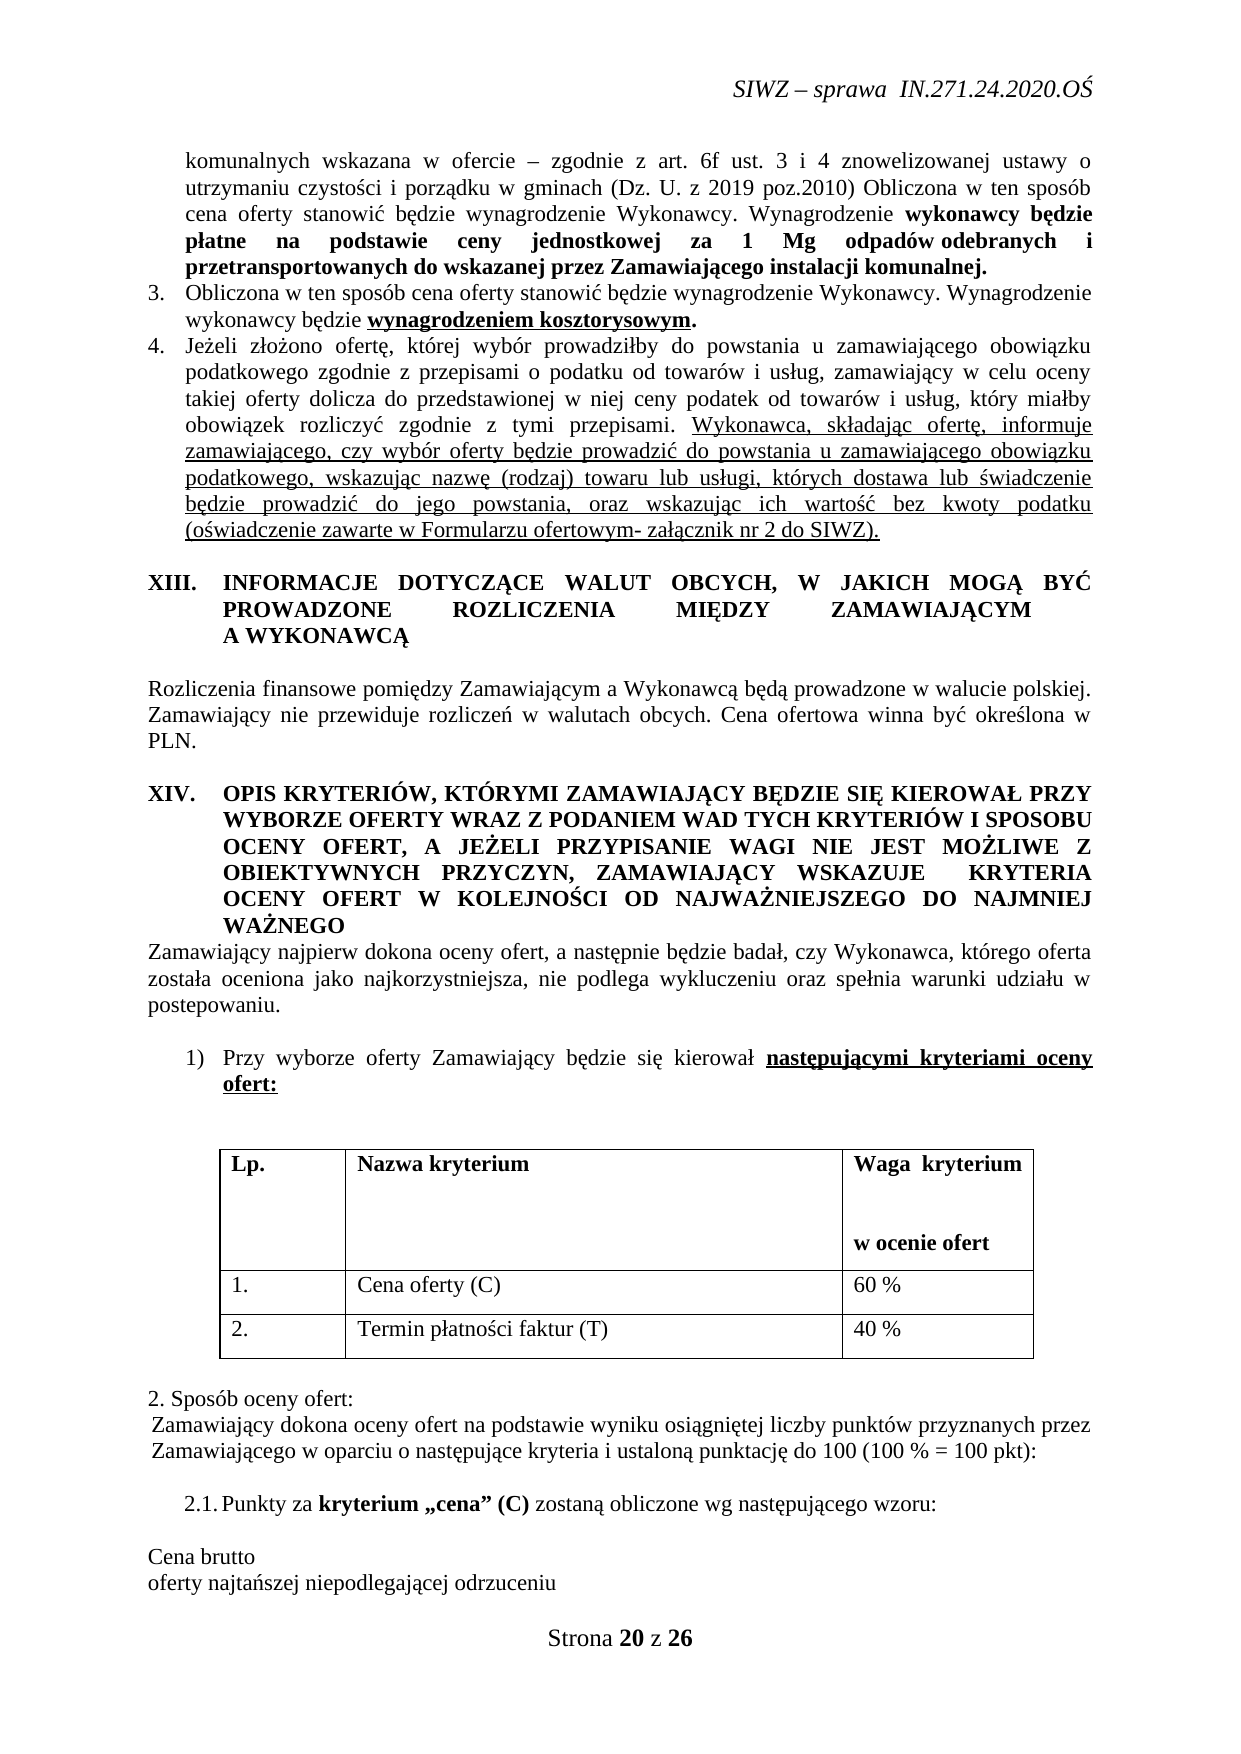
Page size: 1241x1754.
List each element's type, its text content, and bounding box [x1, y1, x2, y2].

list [148, 148, 1093, 279]
text Cena brutto [148, 1543, 1093, 1569]
table_header Nazwa kryterium [346, 1150, 842, 1270]
list Punkty za kryterium „cena” (C) zostaną obliczone wg następującego wzoru: [184, 1490, 1093, 1517]
table_cell 1. [221, 1271, 345, 1313]
text oferty najtańszej niepodlegającej odrzuceniu [148, 1569, 1093, 1596]
list INFORMACJE DOTYCZĄCE WALUT OBCYCH, W JAKICH MOGĄ BYĆ PROWADZONE ROZLICZENIA MIĘDZY ZAMAWIAJĄCYM A WYKONAWCĄ [148, 569, 1093, 648]
table_cell 40 % [843, 1315, 1033, 1357]
text Rozliczenia finansowe pomiędzy Zamawiającym a Wykonawcą będą prowadzone w walucie polskiej. Zamawiający nie przewiduje rozliczeń w walutach obcych. Cena ofertowa winna być określona w PLN. [148, 675, 1093, 754]
table_cell 60 % [843, 1271, 1033, 1313]
text 2. Sposób oceny ofert: [148, 1385, 1093, 1411]
list OPIS KRYTERIÓW, KTÓRYMI ZAMAWIAJĄCY BĘDZIE SIĘ KIEROWAŁ PRZY WYBORZE OFERTY WRAZ Z PODANIEM WAD TYCH KRYTERIÓW I SPOSOBU OCENY OFERT, A JEŻELI PRZYPISANIE WAGI NIE JEST MOŻLIWE Z OBIEKTYWNYCH PRZYCZYN, ZAMAWIAJĄCY WSKAZUJE KRYTERIA OCENY OFERT W KOLEJNOŚCI OD NAJWAŻNIEJSZEGO DO NAJMNIEJ WAŻNEGO [148, 780, 1093, 938]
list Jeżeli złożono ofertę, której wybór prowadziłby do powstania u zamawiającego obowiązku podatkowego zgodnie z przepisami o podatku od towarów i usług, zamawiający w celu oceny takiej oferty dolicza do przedstawionej w niej ceny podatek od towarów i usług, który miałby obowiązek rozliczyć zgodnie z tymi przepisami. Wykonawca, składając ofertę, informuje zamawiającego, czy wybór oferty będzie prowadzić do powstania u zamawiającego obowiązku podatkowego, wskazując nazwę (rodzaj) towaru lub usługi, których dostawa lub świadczenie będzie prowadzić do jego powstania, oraz wskazując ich wartość bez kwoty podatku (oświadczenie zawarte w Formularzu ofertowym- załącznik nr 2 do SIWZ). [148, 332, 1093, 543]
table_cell Cena oferty (C) [346, 1271, 842, 1313]
text Zamawiający najpierw dokona oceny ofert, a następnie będzie badał, czy Wykonawca, którego oferta została oceniona jako najkorzystniejsza, nie podlega wykluczeniu oraz spełnia warunki udziału w postepowaniu. [148, 938, 1093, 1017]
table_cell Termin płatności faktur (T) [346, 1315, 842, 1357]
table_header Waga kryterium w ocenie ofert [843, 1150, 1033, 1270]
table_header Lp. [221, 1150, 345, 1270]
list Obliczona w ten sposób cena oferty stanowić będzie wynagrodzenie Wykonawcy. Wynagrodzenie wykonawcy będzie wynagrodzeniem kosztorysowym. [148, 279, 1093, 332]
list Przy wyborze oferty Zamawiający będzie się kierował następującymi kryteriami oceny ofert: [185, 1044, 1093, 1096]
table_cell 2. [221, 1315, 345, 1357]
text Zamawiający dokona oceny ofert na podstawie wyniku osiągniętej liczby punktów przyznanych przez Zamawiającego w oparciu o następujące kryteria i ustaloną punktację do 100 (100 % = 100 pkt): [151, 1411, 1093, 1464]
